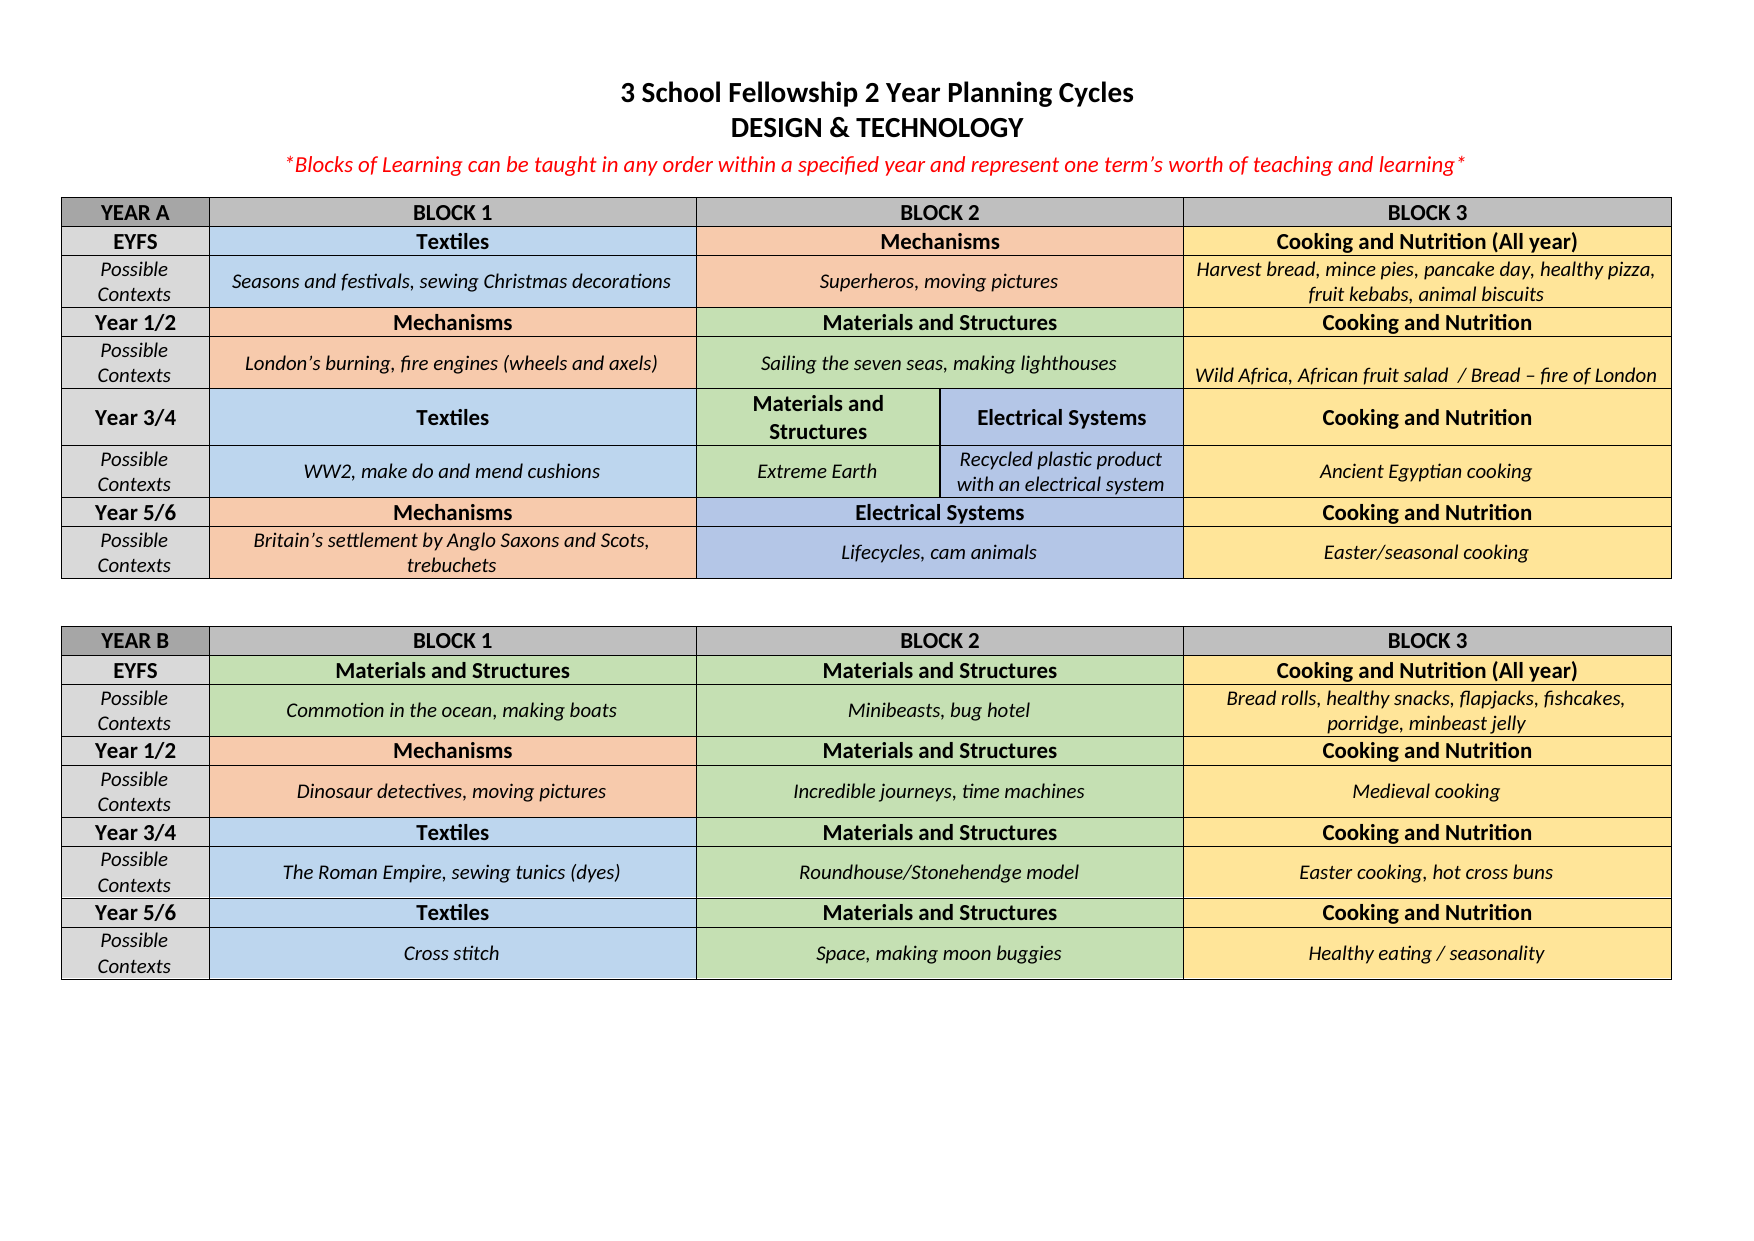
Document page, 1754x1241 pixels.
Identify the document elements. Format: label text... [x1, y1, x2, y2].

table_cell Cooking and Nutrition (All year) [1184, 227, 1671, 255]
table_header BLOCK 1 [210, 627, 696, 655]
table_cell Medieval cooking [1184, 766, 1671, 817]
table_cell Electrical Systems [941, 389, 1183, 445]
table_cell Easter cooking, hot cross buns [1184, 847, 1671, 897]
table_cell Bread rolls, healthy snacks, flapjacks, fishcakes, porridge, minbeast jelly [1184, 685, 1671, 736]
table_cell Sailing the seven seas, making lighthouses [697, 337, 1183, 388]
table_cell Textiles [210, 818, 696, 846]
table_cell Commotion in the ocean, making boats [210, 685, 696, 736]
table_cell Extreme Earth [697, 446, 939, 497]
table_cell Minibeasts, bug hotel [697, 685, 1183, 736]
table_cell Possible Contexts [62, 337, 209, 388]
table_cell Materials and Structures [697, 656, 1183, 684]
table_cell Wild Africa, African fruit salad / Bread – fire of London [1184, 337, 1671, 388]
table_cell Materials and Structures [210, 656, 696, 684]
table_cell Materials and Structures [697, 389, 939, 445]
table_cell Mechanisms [210, 498, 696, 526]
table_cell Harvest bread, mince pies, pancake day, healthy pizza, fruit kebabs, animal biscuits [1184, 256, 1671, 307]
table_cell Healthy eating / seasonality [1184, 928, 1671, 978]
table_header BLOCK 3 [1184, 198, 1671, 226]
table_cell Year 5/6 [62, 498, 209, 526]
table_cell Mechanisms [210, 308, 696, 336]
table_cell Electrical Systems [697, 498, 1183, 526]
table_cell Superheros, moving pictures [697, 256, 1183, 307]
table_cell Mechanisms [210, 737, 696, 765]
table_cell Year 5/6 [62, 899, 209, 927]
table_cell Mechanisms [697, 227, 1183, 255]
table_cell Possible Contexts [62, 256, 209, 307]
table_cell Materials and Structures [697, 308, 1183, 336]
table_header YEAR A [62, 198, 209, 226]
table_cell Space, making moon buggies [697, 928, 1183, 978]
table_header YEAR B [62, 627, 209, 655]
table_cell Year 3/4 [62, 389, 209, 445]
table_cell Incredible journeys, time machines [697, 766, 1183, 817]
table_cell Textiles [210, 227, 696, 255]
table_cell Britain’s settlement by Anglo Saxons and Scots, trebuchets [210, 527, 696, 578]
table_cell Cooking and Nutrition [1184, 308, 1671, 336]
table_cell Recycled plastic product with an electrical system [941, 446, 1183, 497]
table_cell Possible Contexts [62, 446, 209, 497]
table_cell Lifecycles, cam animals [697, 527, 1183, 578]
table_cell Year 3/4 [62, 818, 209, 846]
table_cell WW2, make do and mend cushions [210, 446, 696, 497]
table_cell Possible Contexts [62, 928, 209, 978]
table_cell Ancient Egyptian cooking [1184, 446, 1671, 497]
table_cell EYFS [62, 656, 209, 684]
table_header BLOCK 2 [697, 627, 1183, 655]
table_cell Year 1/2 [62, 308, 209, 336]
table_cell Roundhouse/Stonehendge model [697, 847, 1183, 897]
table_header BLOCK 1 [210, 198, 696, 226]
table_cell Cooking and Nutrition [1184, 737, 1671, 765]
table_cell The Roman Empire, sewing tunics (dyes) [210, 847, 696, 897]
table_cell Possible Contexts [62, 847, 209, 897]
table_cell Possible Contexts [62, 527, 209, 578]
table_cell Textiles [210, 899, 696, 927]
table_cell Year 1/2 [62, 737, 209, 765]
table_cell Materials and Structures [697, 899, 1183, 927]
table_cell Cooking and Nutrition [1184, 498, 1671, 526]
table_header BLOCK 2 [697, 198, 1183, 226]
table_cell Possible Contexts [62, 685, 209, 736]
table_cell EYFS [62, 227, 209, 255]
table_cell Cross stitch [210, 928, 696, 978]
table_cell Easter/seasonal cooking [1184, 527, 1671, 578]
table_cell Possible Contexts [62, 766, 209, 817]
table_cell Dinosaur detectives, moving pictures [210, 766, 696, 817]
table_cell London’s burning, fire engines (wheels and axels) [210, 337, 696, 388]
table_cell Cooking and Nutrition [1184, 389, 1671, 445]
table_cell Materials and Structures [697, 818, 1183, 846]
table_cell Cooking and Nutrition [1184, 818, 1671, 846]
table_header BLOCK 3 [1184, 627, 1671, 655]
table_cell Seasons and festivals, sewing Christmas decorations [210, 256, 696, 307]
table_cell Materials and Structures [697, 737, 1183, 765]
text *Blocks of Learning can be taught in any order within a specified year and represent one term’s worth of teaching and learning* [150, 150, 1604, 178]
table_cell Textiles [210, 389, 696, 445]
table_cell Cooking and Nutrition [1184, 899, 1671, 927]
table_cell Cooking and Nutrition (All year) [1184, 656, 1671, 684]
